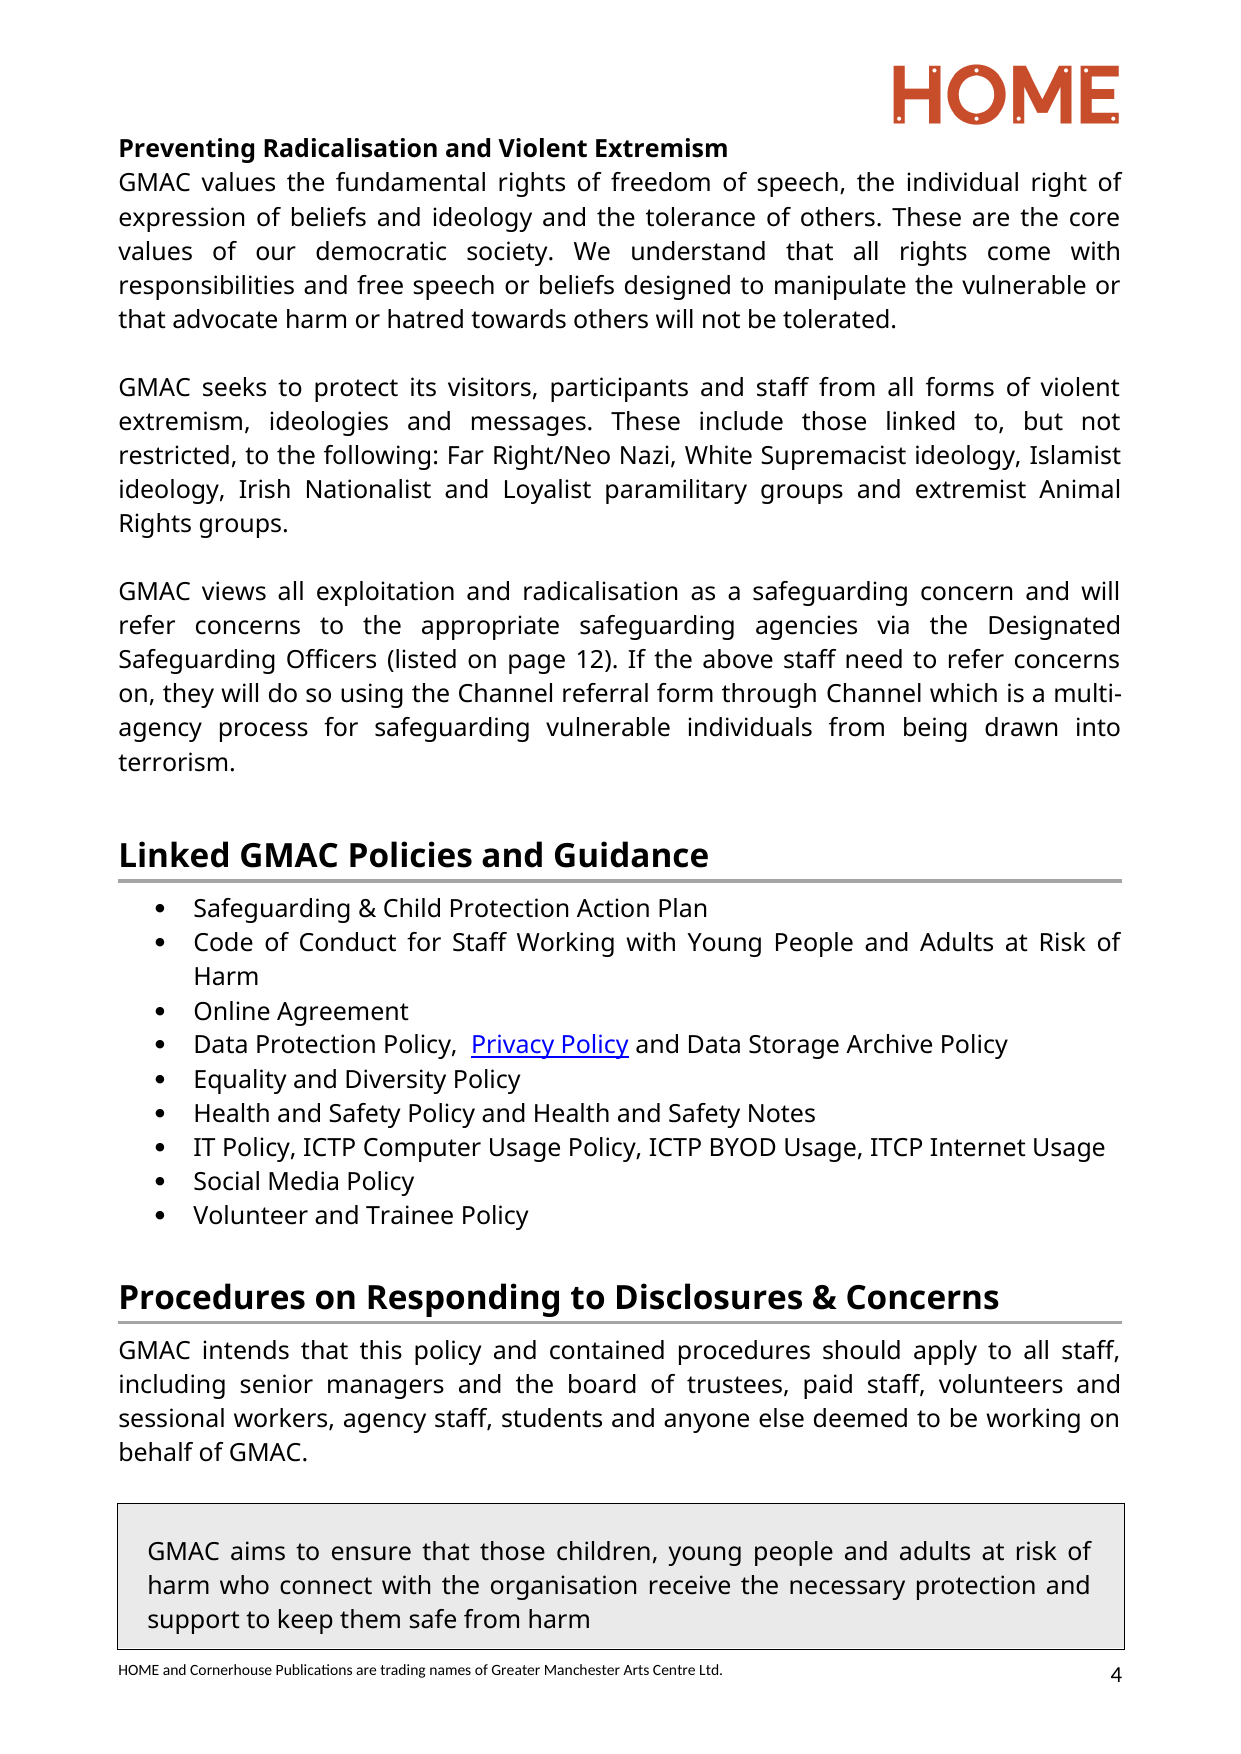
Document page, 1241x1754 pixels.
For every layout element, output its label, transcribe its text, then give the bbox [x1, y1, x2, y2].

picture [870, 58, 1138, 132]
subtitle Linked GMAC Policies and Guidance [118, 832, 1122, 879]
list Health and Safety Policy and Health and Safety Notes [156, 1095, 1122, 1129]
text GMAC intends that this policy and contained procedures should apply to all staff, including senior managers and the board of trustees, paid staff, volunteers and sessional workers, agency staff, students and anyone else deemed to be working on behalf of GMAC. [118, 1333, 1122, 1469]
list Volunteer and Trainee Policy [156, 1197, 1122, 1232]
text Preventing Radicalisation and Violent Extremism [118, 131, 1122, 165]
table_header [118, 1504, 1124, 1648]
list Social Media Policy [156, 1163, 1122, 1197]
list Equality and Diversity Policy [156, 1061, 1122, 1095]
text GMAC seeks to protect its visitors, participants and staff from all forms of violent extremism, ideologies and messages. These include those linked to, but not restricted, to the following: Far Right/Neo Nazi, White Supremacist ideology, Islamist ideology, Irish Nationalist and Loyalist paramilitary groups and extremist Animal Rights groups. [118, 369, 1122, 540]
list Safeguarding & Child Protection Action Plan [156, 891, 1122, 925]
list Code of Conduct for Staff Working with Young People and Adults at Risk of Harm [156, 925, 1122, 993]
text GMAC values the fundamental rights of freedom of speech, the individual right of expression of beliefs and ideology and the tolerance of others. These are the core values of our democratic society. We understand that all rights come with responsibilities and free speech or beliefs designed to manipulate the vulnerable or that advocate harm or hatred towards others will not be tolerated. [118, 165, 1122, 335]
list IT Policy, ICTP Computer Usage Policy, ICTP BYOD Usage, ITCP Internet Usage [156, 1129, 1122, 1163]
list Data Protection Policy, Privacy Policy and Data Storage Archive Policy [156, 1027, 1122, 1061]
list Online Agreement [156, 993, 1122, 1027]
subtitle Procedures on Responding to Disclosures & Concerns [118, 1274, 1122, 1321]
text GMAC views all exploitation and radicalisation as a safeguarding concern and will refer concerns to the appropriate safeguarding agencies via the Designated Safeguarding Officers (listed on page 12). If the above staff need to refer concerns on, they will do so using the Channel referral form through Channel which is a multi-agency process for safeguarding vulnerable individuals from being drawn into terrorism. [118, 574, 1122, 778]
